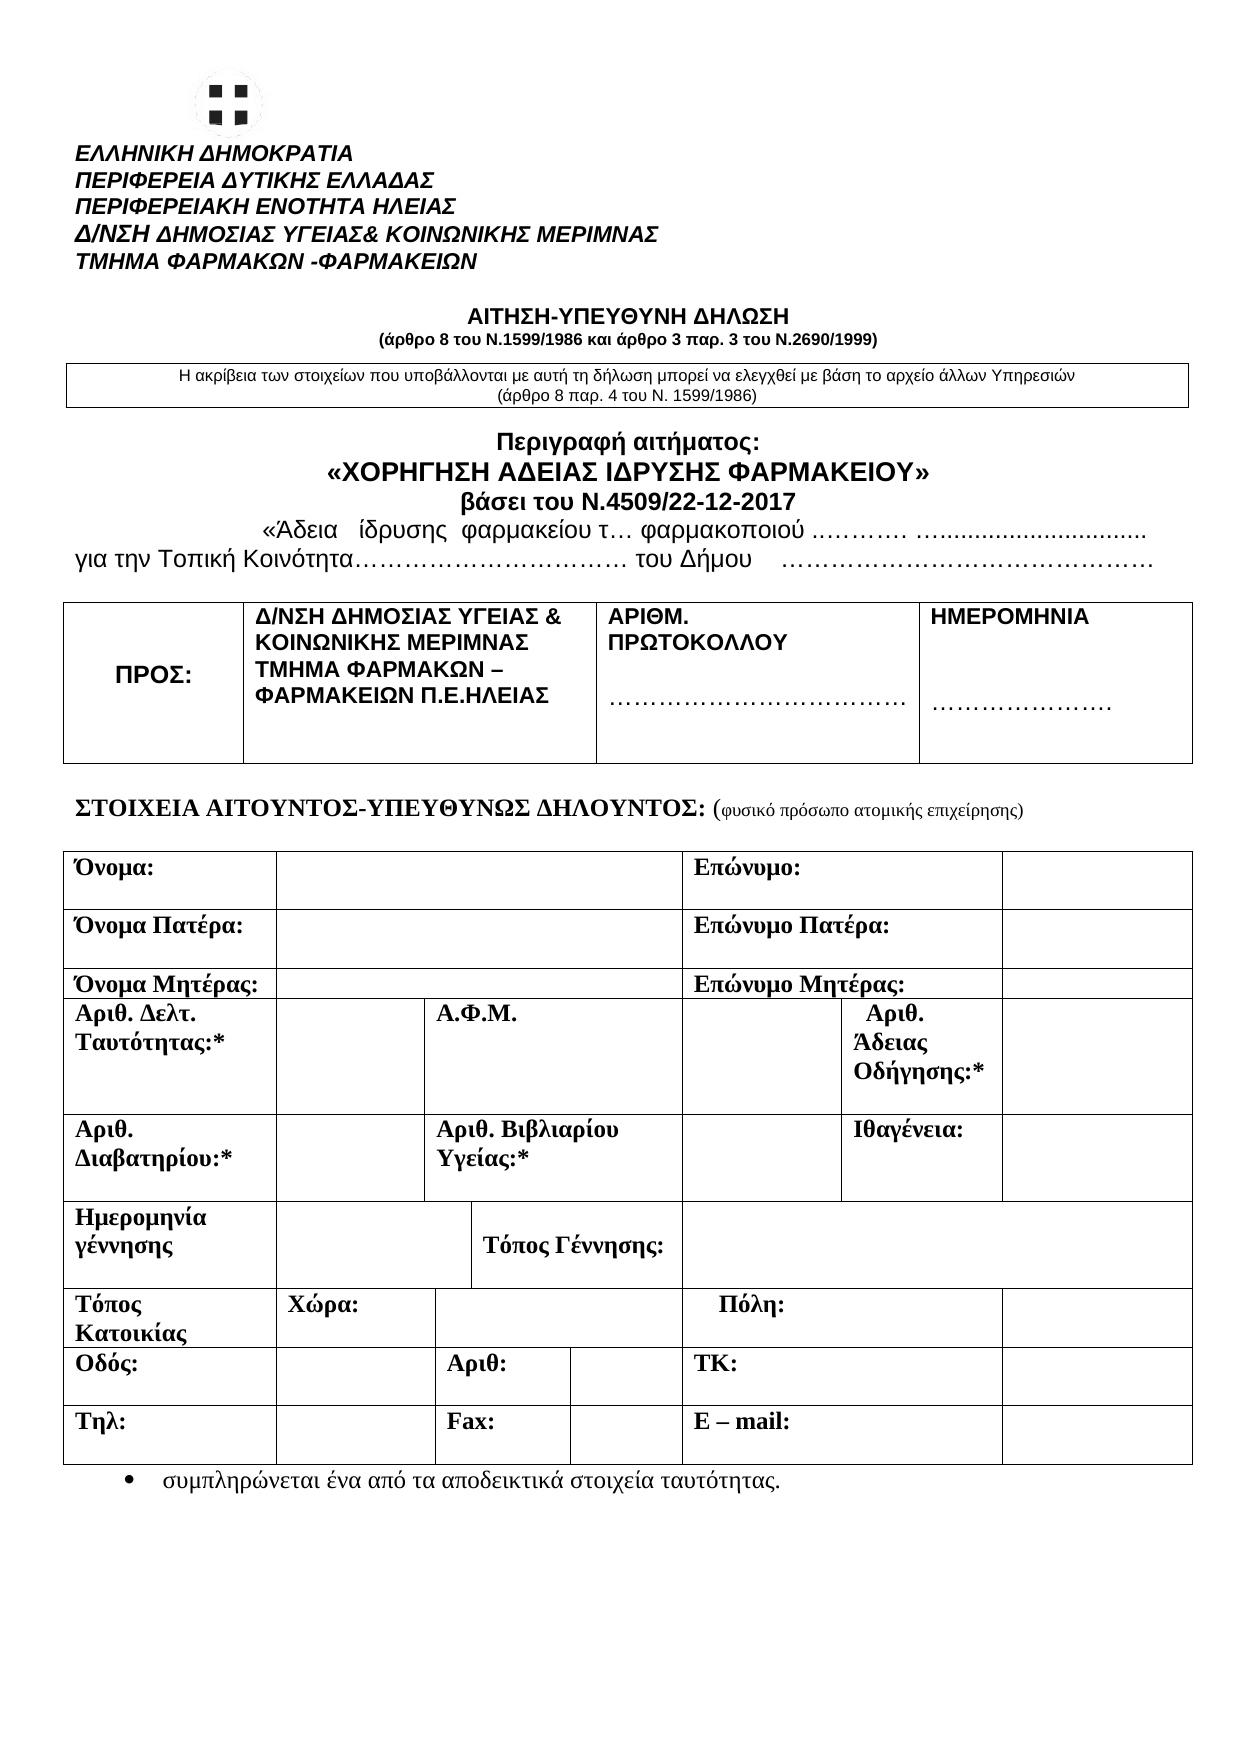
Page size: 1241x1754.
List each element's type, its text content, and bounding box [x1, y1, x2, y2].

table_cell [277, 1406, 435, 1464]
text ΤΜΗΜΑ ΦΑΡΜΑΚΩΝ -ΦΑΡΜΑΚΕΙΩΝ [75, 248, 1181, 274]
table_cell [1003, 910, 1192, 968]
table_header [277, 852, 682, 909]
table_header Δ/ΝΣΗ ΔΗΜΟΣΙΑΣ ΥΓΕΙΑΣ & ΚΟΙΝΩΝΙΚΗΣ ΜΕΡΙΜΝΑΣ TMHMA ΦΑΡΜΑΚΩΝ –ΦΑΡΜΑΚΕΙΩΝ Π.Ε.ΗΛΕΙΑΣ [244, 603, 596, 763]
table_cell [1003, 969, 1192, 997]
text ΕΛΛΗΝΙΚΗ ΔΗΜΟΚΡΑΤΙΑ [75, 140, 1181, 167]
table_cell [1003, 1289, 1192, 1347]
text βάσει του Ν.4509/22-12-2017 [75, 487, 1181, 516]
table_cell Οδός: [64, 1348, 276, 1405]
table_cell [277, 1202, 471, 1288]
table_cell Αριθ: [436, 1348, 570, 1405]
table_cell E – mail: [683, 1406, 1002, 1464]
table_cell [277, 999, 424, 1113]
table_cell [1003, 1115, 1192, 1201]
table_cell [1003, 1406, 1192, 1464]
table_cell Τόπος Κατοικίας [64, 1289, 276, 1347]
table_cell [436, 1289, 682, 1347]
table_cell Αριθ. Δελτ. Ταυτότητας:* [64, 999, 276, 1113]
table_cell Όνομα Μητέρας: [64, 969, 276, 997]
table_cell Τόπος Γέννησης: [472, 1202, 682, 1288]
table_cell Ημερομηνία γέννησης [64, 1202, 276, 1288]
subtitle (άρθρο 8 του Ν.1599/1986 και άρθρο 3 παρ. 3 του Ν.2690/1999) [75, 329, 1181, 363]
text για την Τοπική Κοινότητα…………………………… του Δήμου ……………………………………… [75, 544, 1181, 573]
table_header ΗΜΕΡΟΜΗΝΙΑ …………………. [920, 603, 1192, 763]
table_cell [571, 1406, 682, 1464]
text ΠΕΡΙΦΕΡΕΙΑ ΔΥΤΙΚΗΣ ΕΛΛΑΔΑΣ [75, 167, 1181, 193]
table_cell [683, 1202, 1192, 1288]
table_cell Τηλ: [64, 1406, 276, 1464]
table_cell [277, 1348, 435, 1405]
text Η ακρίβεια των στοιχείων που υποβάλλονται με αυτή τη δήλωση μπορεί να ελεγχθεί με βάση το αρχείο άλλων Υπηρεσιών (άρθρο 8 παρ. 4 του Ν. 1599/1986) [67, 364, 1188, 407]
table_header Όνομα: [64, 852, 276, 909]
table_cell Όνομα Πατέρα: [64, 910, 276, 968]
table_cell Χώρα: [277, 1289, 435, 1347]
table_cell [683, 999, 841, 1113]
text ΑΙΤΗΣΗ-ΥΠΕΥΘΥΝΗ ΔΗΛΩΣΗ [75, 303, 1181, 329]
table_header ΠΡΟΣ: [64, 603, 243, 763]
table_header ΑΡΙΘΜ. ΠΡΩΤΟΚΟΛΛΟΥ ……………………………… [597, 603, 919, 763]
table_cell ΤΚ: [683, 1348, 1002, 1405]
table_cell Πόλη: [683, 1289, 1002, 1347]
text ΣΤΟΙΧΕΙΑ ΑΙΤΟΥΝΤΟΣ-ΥΠΕΥΘΥΝΩΣ ΔΗΛΟΥΝΤΟΣ: (φυσικό πρόσωπο ατομικής επιχείρησης) [75, 793, 1181, 822]
table_cell [1003, 1348, 1192, 1405]
table_cell Fax: [436, 1406, 570, 1464]
text «ΧΟΡΗΓΗΣΗ ΑΔΕΙΑΣ ΙΔΡΥΣΗΣ ΦΑΡΜΑΚΕΙΟΥ» [75, 456, 1181, 487]
table_header Επώνυμο: [683, 852, 1002, 909]
table_cell [1003, 999, 1192, 1113]
table_cell Α.Φ.Μ. [425, 999, 682, 1113]
table_cell Ιθαγένεια: [842, 1115, 1002, 1201]
table_header [1003, 852, 1192, 909]
table_cell Αριθ. Διαβατηρίου:* [64, 1115, 276, 1201]
list συμπληρώνεται ένα από τα αποδεικτικά στοιχεία ταυτότητας. [125, 1465, 1181, 1493]
table_cell [683, 1115, 841, 1201]
table_cell Αριθ. Άδειας Οδήγησης:* [842, 999, 1002, 1113]
text Περιγραφή αιτήματος: [75, 427, 1181, 456]
table_cell Επώνυμο Μητέρας: [683, 969, 1002, 997]
text ΠΕΡΙΦΕΡΕΙΑΚΗ ΕΝΟΤΗΤΑ ΗΛΕΙΑΣ [75, 193, 1181, 219]
table_cell [571, 1348, 682, 1405]
table_cell [277, 1115, 424, 1201]
table_cell Επώνυμο Πατέρα: [683, 910, 1002, 968]
text Δ/ΝΣΗ ΔΗΜΟΣΙΑΣ ΥΓΕΙΑΣ& ΚΟΙΝΩΝΙΚΗΣ ΜΕΡΙΜΝΑΣ [75, 219, 1181, 248]
text «Άδεια ίδρυσης φαρμακείου τ… φαρμακοποιού ..………. ….............................. [75, 516, 1181, 544]
table_cell Αριθ. Βιβλιαρίου Υγείας:* [425, 1115, 682, 1201]
table_cell [277, 910, 682, 968]
table_cell [277, 969, 682, 997]
